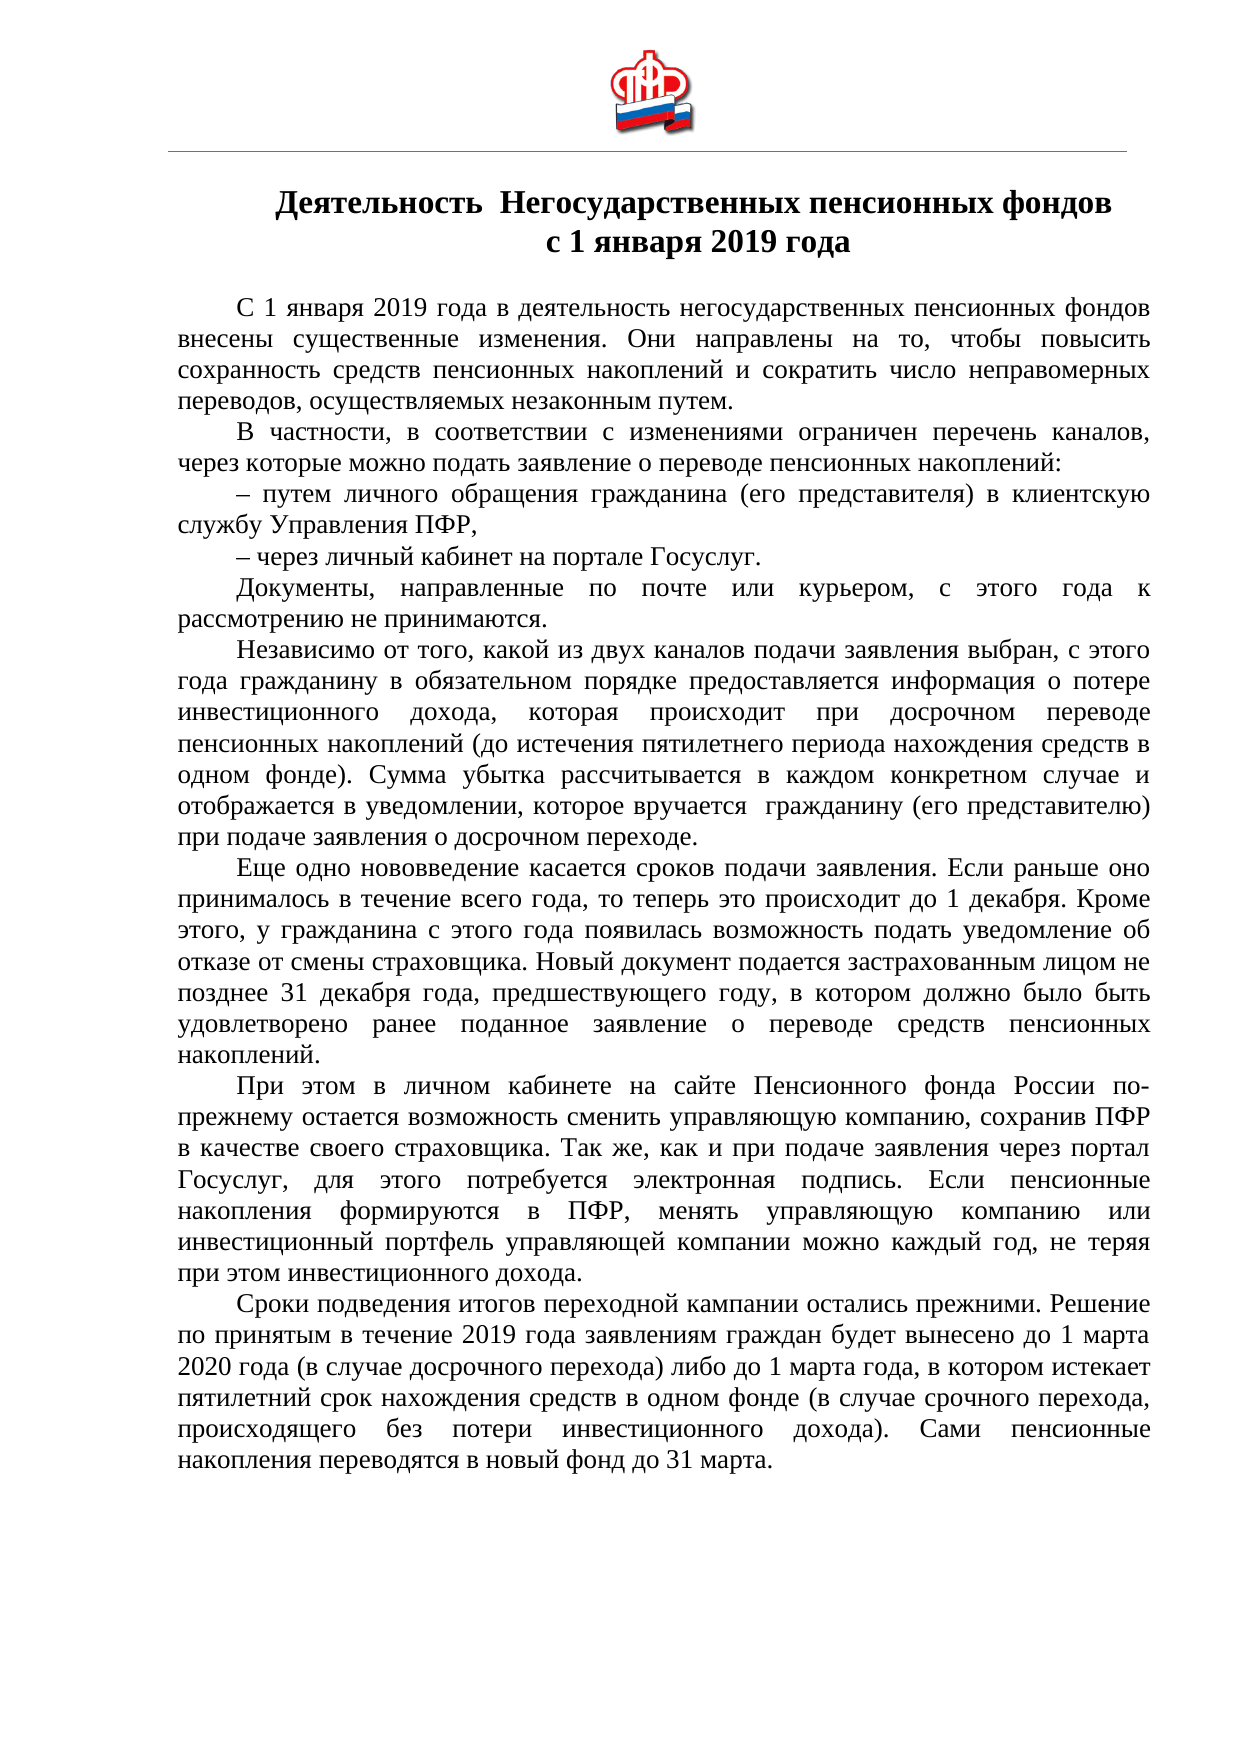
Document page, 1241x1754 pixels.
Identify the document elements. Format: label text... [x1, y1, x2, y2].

text Еще одно нововведение касается сроков подачи заявления. Если раньше оно принималось в течение всего года, то теперь это происходит до 1 декабря. Кроме этого, у гражданина с этого года появилась возможность подать уведомление об отказе от смены страховщика. Новый документ подается застрахованным лицом не позднее 31 декабря года, предшествующего году, в котором должно было быть удовлетворено ранее поданное заявление о переводе средств пенсионных накоплений. [177, 851, 1152, 1069]
picture [603, 40, 701, 141]
text Документы, направленные по почте или курьером, с этого года к рассмотрению не принимаются. [177, 571, 1152, 633]
text Сроки подведения итогов переходной кампании остались прежними. Решение по принятым в течение 2019 года заявлениям граждан будет вынесено до 1 марта 2020 года (в случае досрочного перехода) либо до 1 марта года, в котором истекает пятилетний срок нахождения средств в одном фонде (в случае срочного перехода, происходящего без потери инвестиционного дохода). Сами пенсионные накопления переводятся в новый фонд до 31 марта. [177, 1287, 1152, 1474]
text Независимо от того, какой из двух каналов подачи заявления выбран, с этого года гражданину в обязательном порядке предоставляется информация о потере инвестиционного дохода, которая происходит при досрочном переводе пенсионных накоплений (до истечения пятилетнего периода нахождения средств в одном фонде). Сумма убытка рассчитывается в каждом конкретном случае и отображается в уведомлении, которое вручается гражданину (его представителю) при подаче заявления о досрочном переходе. [177, 633, 1152, 851]
text Деятельность Негосударственных пенсионных фондов [177, 183, 1152, 221]
text – путем личного обращения гражданина (его представителя) в клиентскую службу Управления ПФР, [177, 477, 1152, 540]
text с 1 января 2019 года [177, 221, 1152, 259]
text В частности, в соответствии с изменениями ограничен перечень каналов, через которые можно подать заявление о переводе пенсионных накоплений: [177, 415, 1152, 477]
text При этом в личном кабинете на сайте Пенсионного фонда России по-прежнему остается возможность сменить управляющую компанию, сохранив ПФР в качестве своего страховщика. Так же, как и при подаче заявления через портал Госуслуг, для этого потребуется электронная подпись. Если пенсионные накопления формируются в ПФР, менять управляющую компанию или инвестиционный портфель управляющей компании можно каждый год, не теряя при этом инвестиционного дохода. [177, 1069, 1152, 1287]
text – через личный кабинет на портале Госуслуг. [177, 540, 1152, 571]
text С 1 января 2019 года в деятельность негосударственных пенсионных фондов внесены существенные изменения. Они направлены на то, чтобы повысить сохранность средств пенсионных накоплений и сократить число неправомерных переводов, осуществляемых незаконным путем. [177, 291, 1152, 415]
